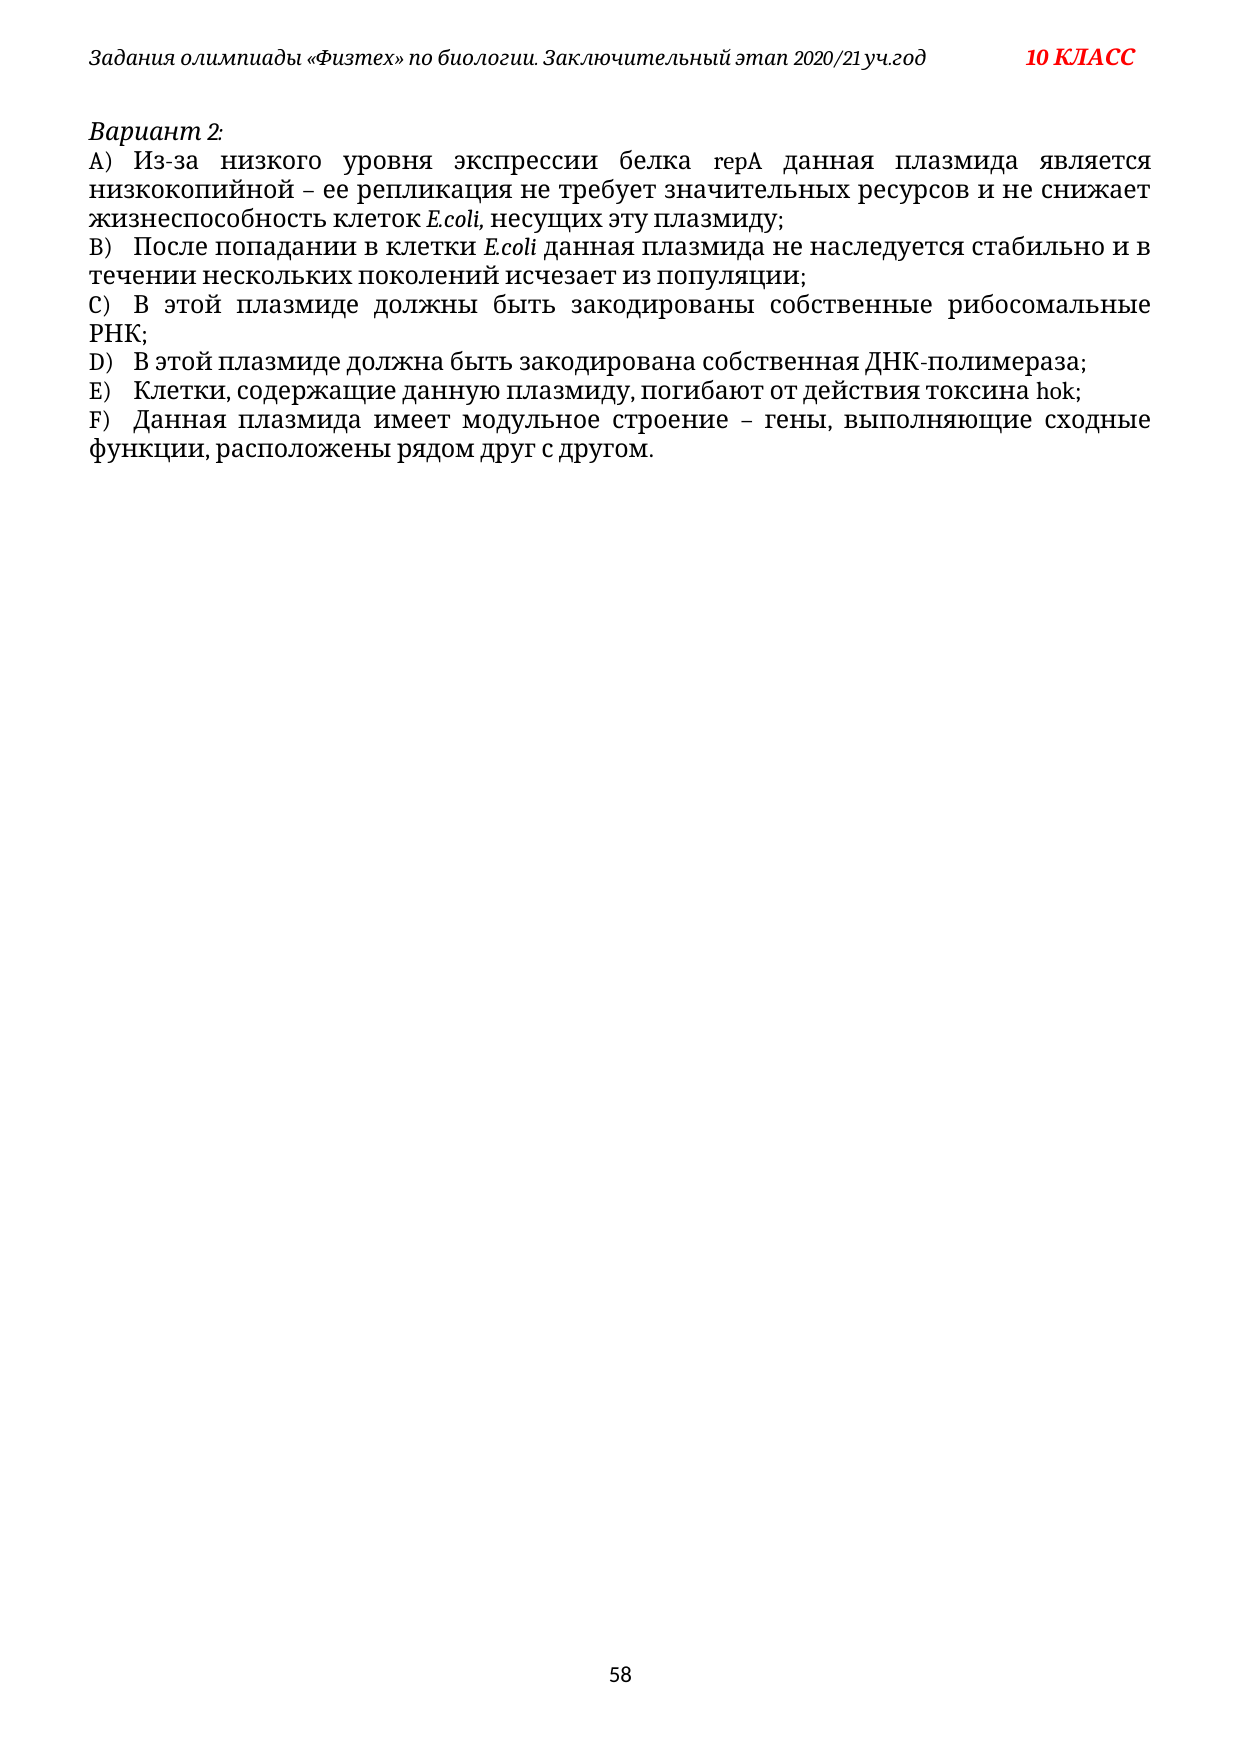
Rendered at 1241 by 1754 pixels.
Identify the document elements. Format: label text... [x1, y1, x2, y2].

list После попадании в клетки E.coli данная плазмида не наследуется стабильно и в течении нескольких поколений исчезает из популяции; [89, 233, 1152, 291]
list Клетки, содержащие данную плазмиду, погибают от действия токсина hok; [89, 377, 1152, 406]
list Данная плазмида имеет модульное строение – гены, выполняющие сходные функции, расположены рядом друг с другом. [89, 406, 1152, 463]
text Вариант 2: [89, 118, 1152, 147]
list В этой плазмиде должны быть закодированы собственные рибосомальные РНК; [89, 291, 1152, 348]
list Из-за низкого уровня экспрессии белка repA данная плазмида является низкокопийной – ее репликация не требует значительных ресурсов и не снижает жизнеспособность клеток E.coli, несущих эту плазмиду; [89, 147, 1152, 233]
list В этой плазмиде должна быть закодирована собственная ДНК-полимераза; [89, 348, 1152, 377]
